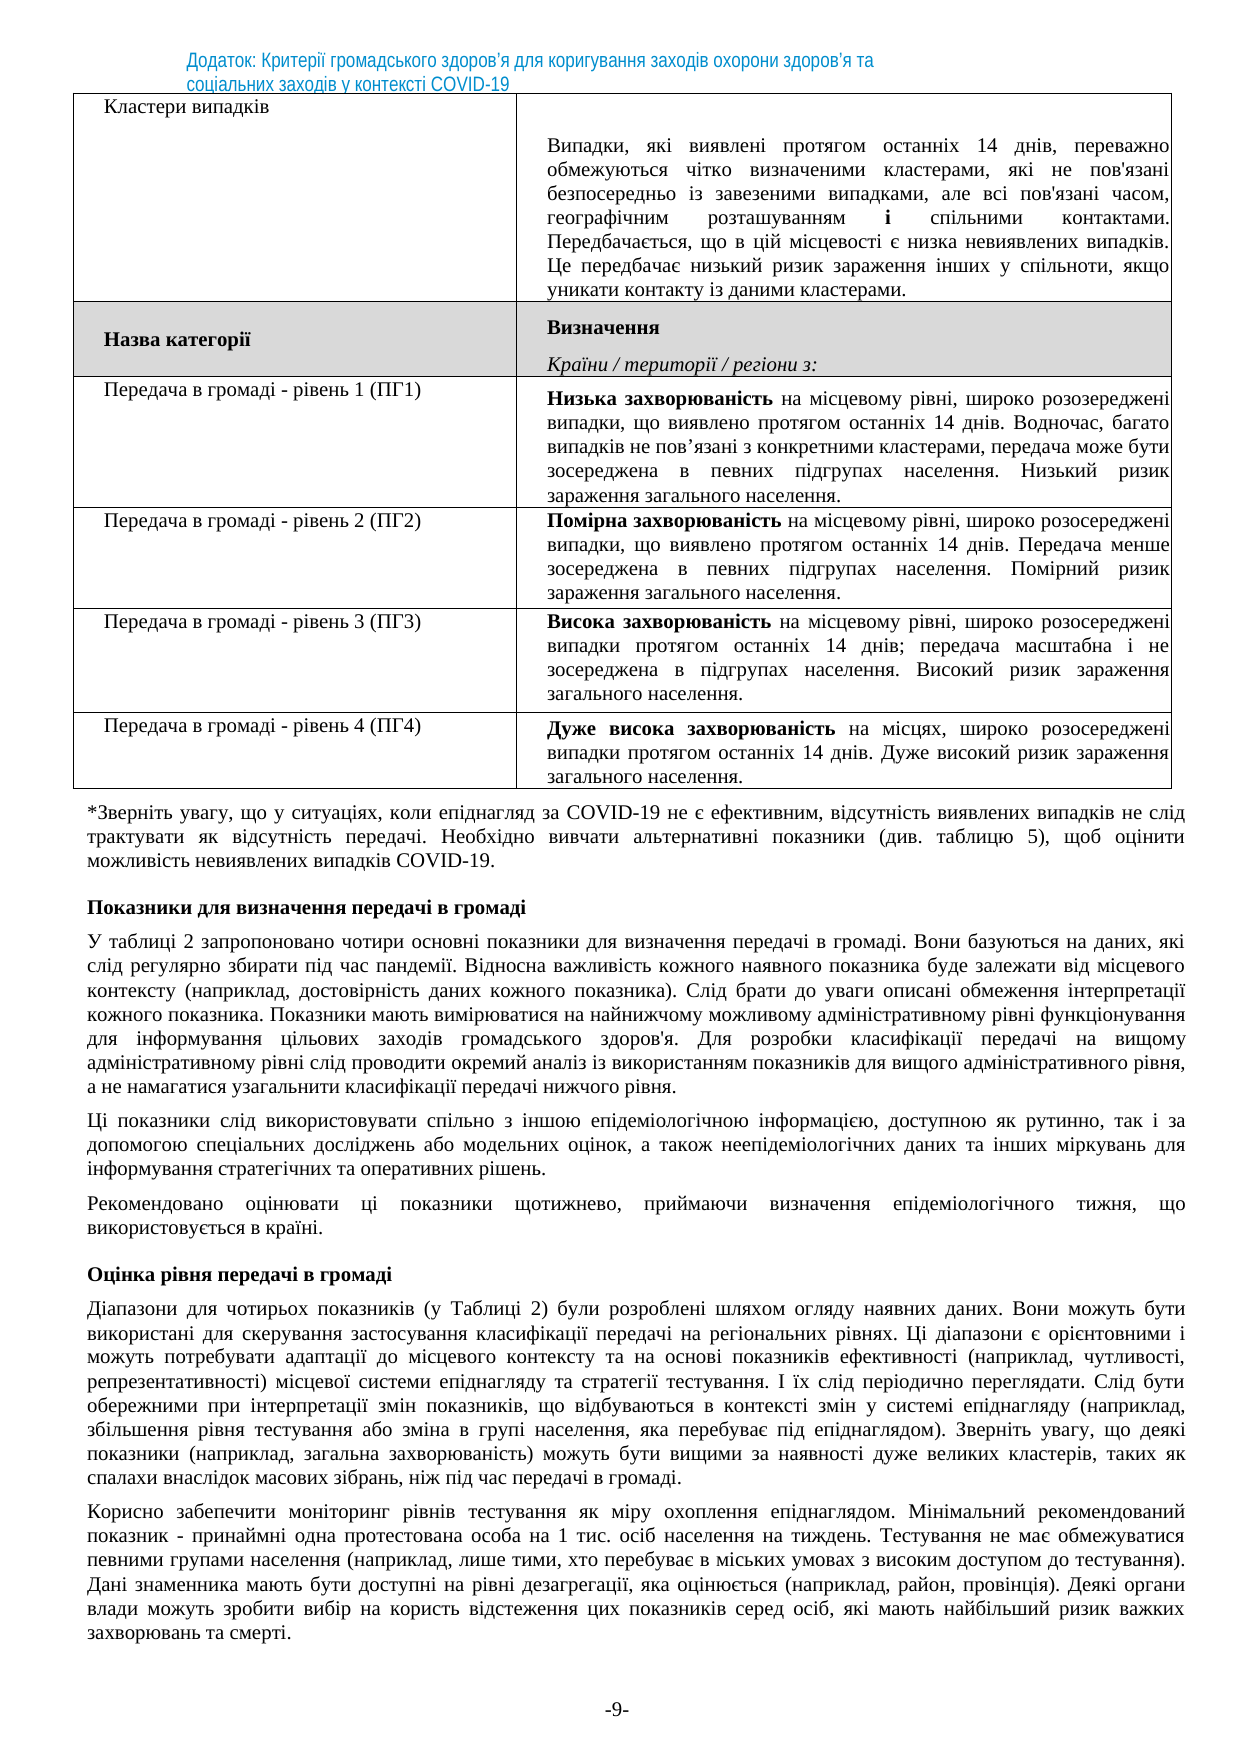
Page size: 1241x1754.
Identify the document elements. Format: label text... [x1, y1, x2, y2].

table_cell Передача в громаді - рівень 4 (ПГ4) [74, 713, 516, 788]
table_cell Передача в громаді - рівень 3 (ПГ3) [74, 609, 516, 712]
table_cell Визначення Країни / території / регіони з: [517, 302, 1171, 376]
table_cell Низька захворюваність на місцевому рівні, широко розозереджені випадки, що виявлено протягом останніх 14 днів. Водночас, багато випадків не пов’язані з конкретними кластерами, передача може бути зосереджена в певних підгрупах населення. Низький ризик зараження загального населення. [517, 377, 1171, 507]
table_cell Кластери випадків [74, 94, 516, 301]
table_cell Висока захворюваність на місцевому рівні, широко розосереджені випадки протягом останніх 14 днів; передача масштабна і не зосереджена в підгрупах населення. Високий ризик зараження загального населення. [517, 609, 1171, 712]
text Діапазони для чотирьох показників (у Таблиці 2) були розроблені шляхом огляду наявних даних. Вони можуть бути використані для скерування застосування класифікації передачі на регіональних рівнях. Ці діапазони є орієнтовними і можуть потребувати адаптації до місцевого контексту та на основі показників ефективності (наприклад, чутливості, репрезентативності) місцевої системи епіднагляду та стратегії тестування. І їх слід періодично переглядати. Слід бути обережними при інтерпретації змін показників, що відбуваються в контексті змін у системі епіднагляду (наприклад, збільшення рівня тестування або зміна в групі населення, яка перебуває під епіднаглядом). Зверніть увагу, що деякі показники (наприклад, загальна захворюваність) можуть бути вищими за наявності дуже великих кластерів, таких як спалахи внаслідок масових зібрань, ніж під час передачі в громаді. [87, 1296, 1187, 1489]
table_cell Дуже висока захворюваність на місцях, широко розосереджені випадки протягом останніх 14 днів. Дуже високий ризик зараження загального населення. [517, 713, 1171, 788]
table_cell Передача в громаді - рівень 2 (ПГ2) [74, 508, 516, 608]
text Ці показники слід використовувати спільно з іншою епідеміологічною інформацією, доступною як рутинно, так і за допомогою спеціальних досліджень або модельних оцінок, а також неепідеміологічних даних та інших міркувань для інформування стратегічних та оперативних рішень. [87, 1108, 1187, 1180]
text Рекомендовано оцінювати ці показники щотижнево, приймаючи визначення епідеміологічного тижня, що використовується в країні. [87, 1191, 1187, 1239]
table_cell Випадки, які виявлені протягом останніх 14 днів, переважно обмежуються чітко визначеними кластерами, які не пов'язані безпосередньо із завезеними випадками, але всі пов'язані часом, географічним розташуванням і спільними контактами. Передбачається, що в цій місцевості є низка невиявлених випадків. Це передбачає низький ризик зараження інших у спільноти, якщо уникати контакту із даними кластерами. [517, 94, 1171, 301]
table_cell Назва категорії [74, 302, 516, 376]
text У таблиці 2 запропоновано чотири основні показники для визначення передачі в громаді. Вони базуються на даних, які слід регулярно збирати під час пандемії. Відносна важливість кожного наявного показника буде залежати від місцевого контексту (наприклад, достовірність даних кожного показника). Слід брати до уваги описані обмеження інтерпретації кожного показника. Показники мають вимірюватися на найнижчому можливому адміністративному рівні функціонування для інформування цільових заходів громадського здоров'я. Для розробки класифікації передачі на вищому адміністративному рівні слід проводити окремий аналіз із використанням показників для вищого адміністративного рівня, а не намагатися узагальнити класифікації передачі нижчого рівня. [87, 929, 1187, 1098]
table_cell Передача в громаді - рівень 1 (ПГ1) [74, 377, 516, 507]
text Оцінка рівня передачі в громаді [87, 1262, 1187, 1286]
text Корисно забепечити моніторинг рівнів тестування як міру охоплення епіднаглядом. Мінімальний рекомендований показник - принаймні одна протестована особа на 1 тис. осіб населення на тиждень. Тестування не має обмежуватися певними групами населення (наприклад, лише тими, хто перебуває в міських умовах з високим доступом до тестування). Дані знаменника мають бути доступні на рівні дезагрегації, яка оцінюється (наприклад, район, провінція). Деякі органи влади можуть зробити вибір на користь відстеження цих показників серед осіб, які мають найбільший ризик важких захворювань та смерті. [87, 1499, 1187, 1644]
table_cell Помірна захворюваність на місцевому рівні, широко розосереджені випадки, що виявлено протягом останніх 14 днів. Передача менше зосереджена в певних підгрупах населення. Помірний ризик зараження загального населення. [517, 508, 1171, 608]
text Показники для визначення передачі в громаді [87, 895, 1187, 919]
text *Зверніть увагу, що у ситуаціях, коли епіднагляд за COVID-19 не є ефективним, відсутність виявлених випадків не слід трактувати як відсутність передачі. Необхідно вивчати альтернативні показники (див. таблицю 5), щоб оцінити можливість невиявлених випадків COVID-19. [87, 800, 1187, 872]
